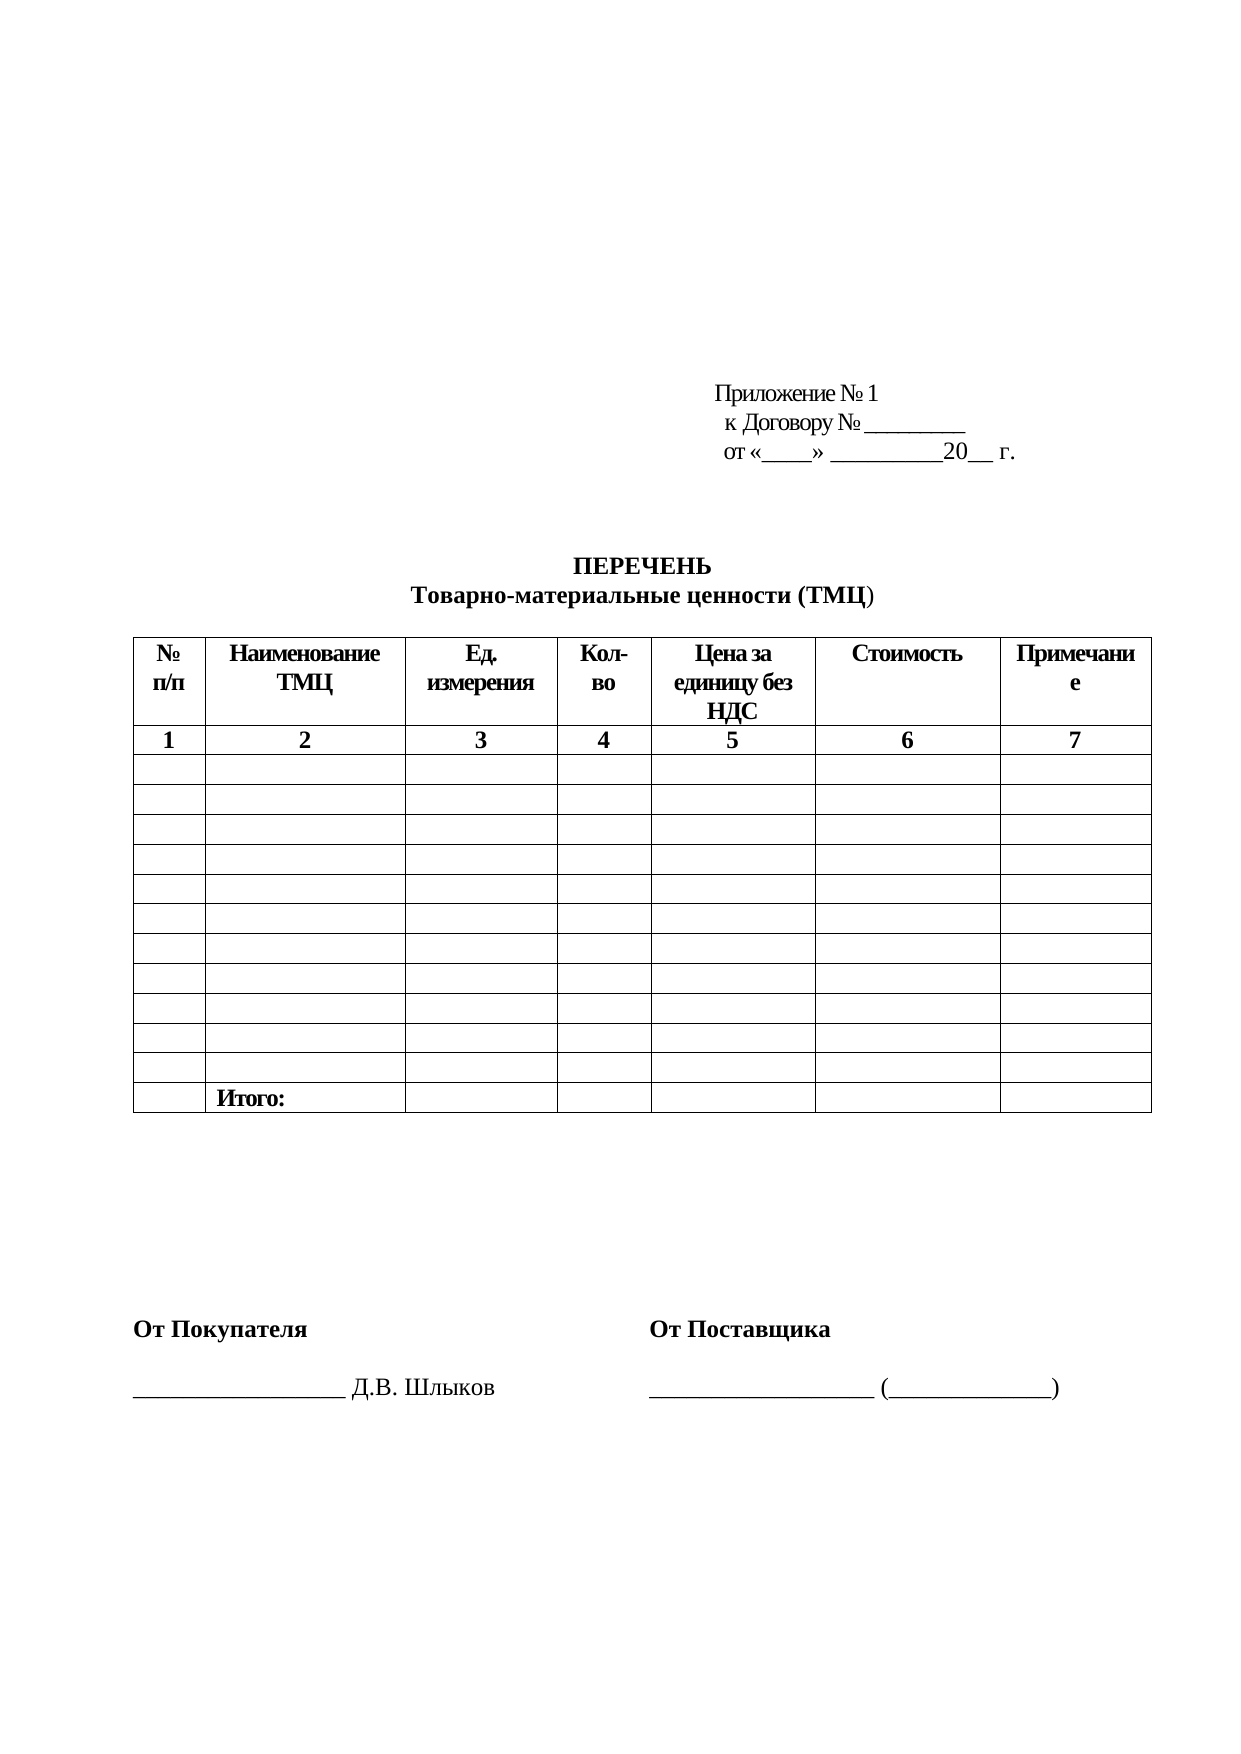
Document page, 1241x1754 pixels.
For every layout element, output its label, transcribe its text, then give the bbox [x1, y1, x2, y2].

table_cell [406, 1053, 557, 1082]
table_header Стоимость [816, 638, 1000, 724]
table_header Цена за единицу без НДС [652, 638, 815, 724]
table_cell [406, 815, 557, 844]
table_cell [206, 845, 405, 873]
table_cell [406, 934, 557, 963]
table_cell [1001, 904, 1151, 933]
table_cell [558, 815, 651, 844]
table_cell [816, 1083, 1000, 1112]
table_header Ед. измерения [406, 638, 557, 724]
table_cell [206, 755, 405, 784]
table_cell [134, 845, 205, 873]
table_cell [1001, 815, 1151, 844]
table_cell [558, 1024, 651, 1052]
table_cell [816, 875, 1000, 903]
table_cell [1001, 994, 1151, 1022]
table_cell [134, 1083, 205, 1112]
table_cell [652, 755, 815, 784]
table_cell [206, 785, 405, 814]
table_cell [406, 1083, 557, 1112]
table_cell [134, 875, 205, 903]
table_cell [206, 815, 405, 844]
table_cell [816, 904, 1000, 933]
table_cell [558, 875, 651, 903]
table_cell [406, 785, 557, 814]
table_cell 4 [558, 726, 651, 754]
table_cell 3 [406, 726, 557, 754]
table_cell 5 [652, 726, 815, 754]
table_cell [206, 875, 405, 903]
table_cell [558, 845, 651, 873]
table_cell [652, 904, 815, 933]
table_header № п/п [134, 638, 205, 724]
table_cell [134, 755, 205, 784]
text Приложение № 1 [133, 378, 1152, 407]
table_cell [134, 994, 205, 1022]
table_cell Итого: [206, 1083, 405, 1112]
table_cell [816, 994, 1000, 1022]
table_header Наименование ТМЦ [206, 638, 405, 724]
text От Покупателя От Поставщика [133, 1314, 1139, 1343]
table_cell [206, 964, 405, 993]
table_cell [134, 815, 205, 844]
table_cell [406, 994, 557, 1022]
table_header Примечание [1001, 638, 1151, 724]
table_cell [1001, 1024, 1151, 1052]
table_cell [816, 964, 1000, 993]
table_cell [652, 785, 815, 814]
table_cell [558, 1053, 651, 1082]
table_cell [816, 785, 1000, 814]
table_cell [1001, 845, 1151, 873]
text от «____» _________20__ г. [133, 436, 1152, 465]
table_cell [652, 934, 815, 963]
table_cell [558, 1083, 651, 1112]
table_cell [134, 934, 205, 963]
table_cell [652, 1024, 815, 1052]
table_cell [406, 845, 557, 873]
table_cell [652, 1053, 815, 1082]
table_cell [652, 964, 815, 993]
table_cell [206, 904, 405, 933]
table_cell [134, 1053, 205, 1082]
text к Договору № _________ [133, 407, 1152, 436]
table_cell [206, 1053, 405, 1082]
text _________________ Д.В. Шлыков __________________ (_____________) [133, 1372, 1152, 1400]
table_cell [816, 755, 1000, 784]
table_cell [816, 1024, 1000, 1052]
table_cell [406, 904, 557, 933]
table_cell [1001, 875, 1151, 903]
table_cell [558, 785, 651, 814]
table_cell [816, 1053, 1000, 1082]
table_cell [1001, 934, 1151, 963]
table_cell [1001, 964, 1151, 993]
table_cell [206, 1024, 405, 1052]
table_cell 2 [206, 726, 405, 754]
table_cell [652, 845, 815, 873]
table_cell [1001, 1053, 1151, 1082]
table_cell [406, 1024, 557, 1052]
table_cell [652, 815, 815, 844]
table_cell [816, 815, 1000, 844]
table_cell 1 [134, 726, 205, 754]
table_cell [816, 934, 1000, 963]
table_cell [558, 904, 651, 933]
text ПЕРЕЧЕНЬ Товарно-материальные ценности (ТМЦ) [133, 551, 1152, 608]
table_cell [816, 845, 1000, 873]
table_cell [406, 875, 557, 903]
table_cell [406, 964, 557, 993]
table_cell [406, 755, 557, 784]
table_cell [558, 934, 651, 963]
table_cell [652, 875, 815, 903]
table_cell 7 [1001, 726, 1151, 754]
table_cell [206, 994, 405, 1022]
table_cell 6 [816, 726, 1000, 754]
table_header Кол-во [558, 638, 651, 724]
table_cell [652, 1083, 815, 1112]
table_cell [652, 994, 815, 1022]
table_cell [558, 755, 651, 784]
table_cell [1001, 1083, 1151, 1112]
table_cell [206, 934, 405, 963]
table_cell [558, 964, 651, 993]
table_cell [558, 994, 651, 1022]
table_cell [134, 785, 205, 814]
table_cell [134, 964, 205, 993]
table_cell [1001, 785, 1151, 814]
table_cell [134, 904, 205, 933]
table_cell [134, 1024, 205, 1052]
table_cell [1001, 755, 1151, 784]
